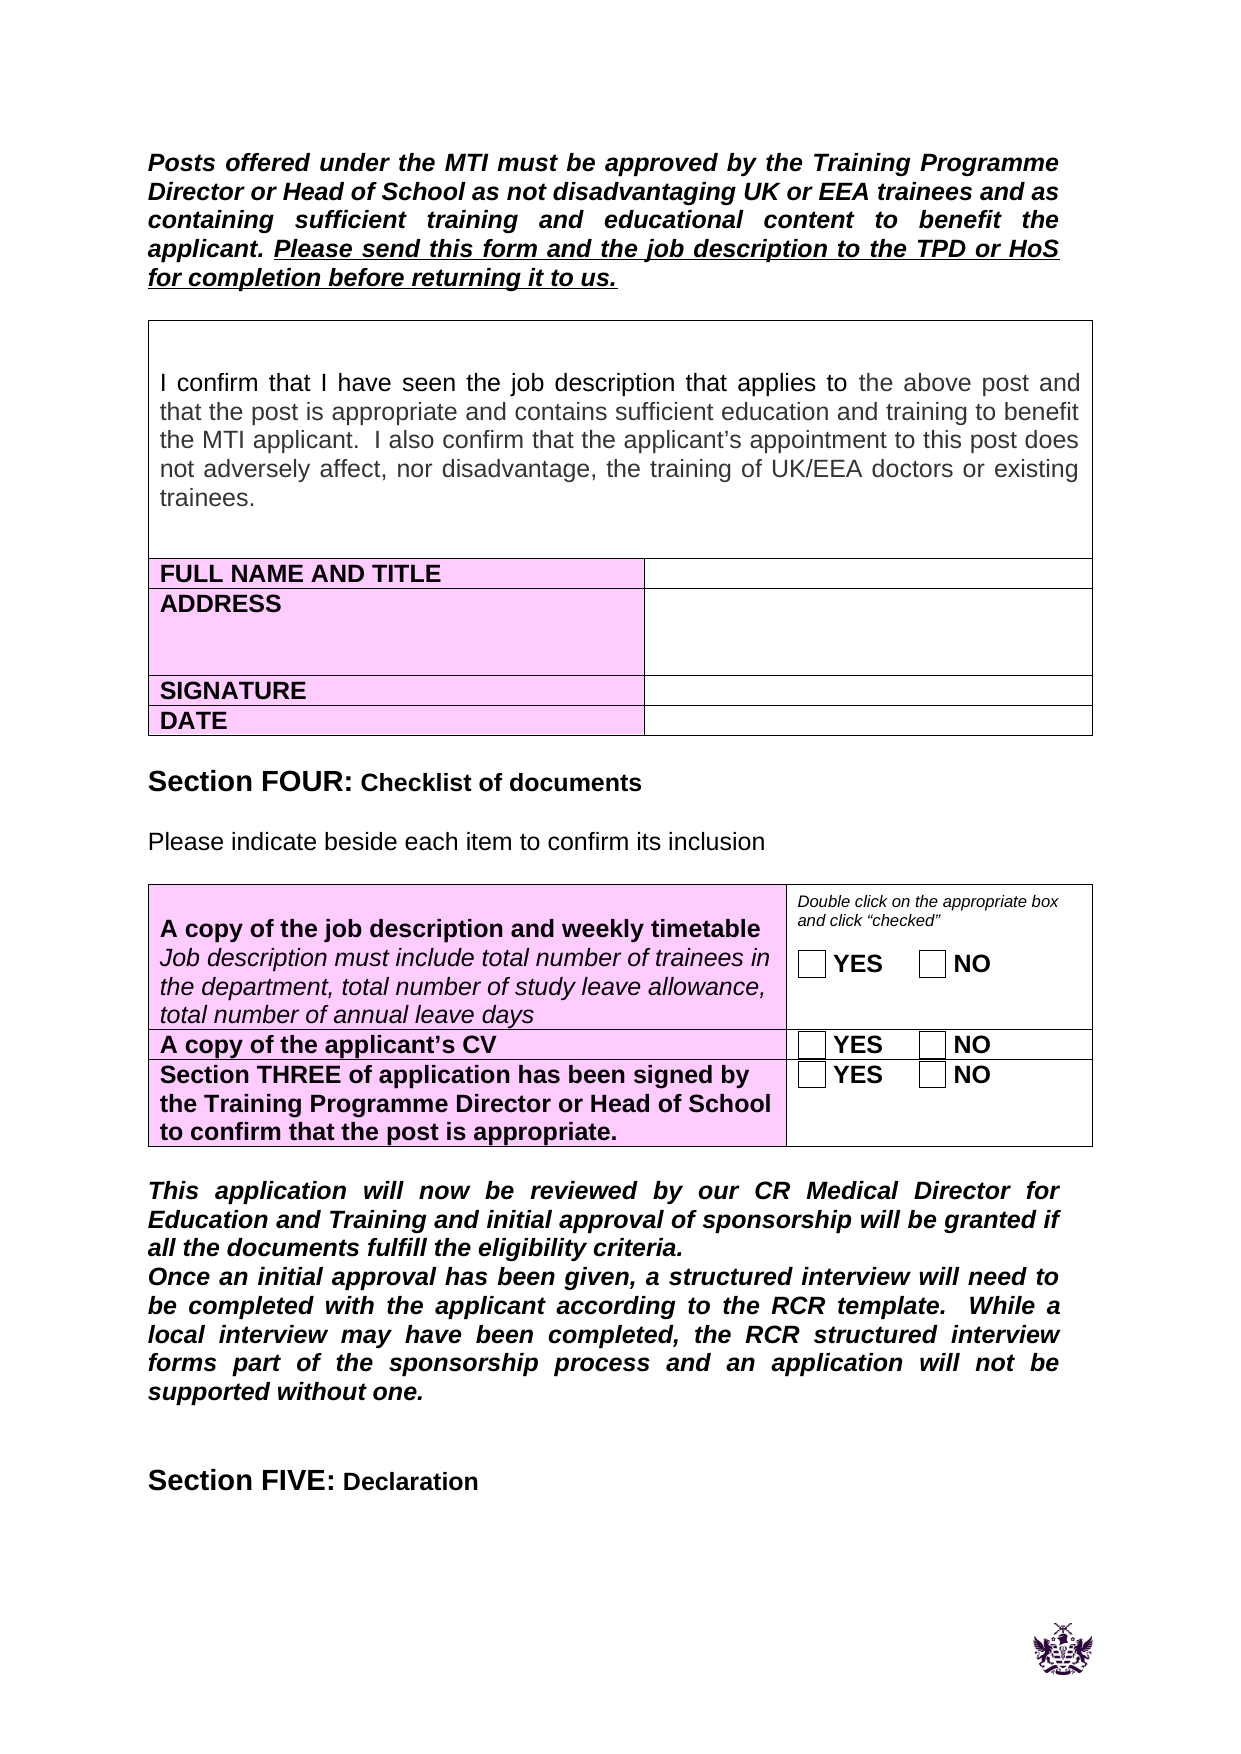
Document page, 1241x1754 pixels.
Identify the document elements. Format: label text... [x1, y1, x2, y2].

text Once an initial approval has been given, a structured interview will need to be completed with the applicant according to the RCR template. While a local interview may have been completed, the RCR structured interview forms part of the sponsorship process and an application will not be supported without one. [148, 1262, 1063, 1406]
picture [1033, 1623, 1093, 1675]
text Section FIVE: Declaration [148, 1463, 1092, 1497]
table_cell A copy of the applicant’s CV [149, 1030, 786, 1059]
table_cell YES NO [787, 1060, 1092, 1146]
text This application will now be reviewed by our CR Medical Director for Education and Training and initial approval of sponsorship will be granted if all the documents fulfill the eligibility criteria. [148, 1176, 1063, 1262]
table_cell [645, 706, 1092, 734]
table_cell [645, 676, 1092, 705]
table_cell [645, 559, 1092, 588]
table_header A copy of the job description and weekly timetable Job description must include total number of trainees in the department, total number of study leave allowance, total number of annual leave days [149, 885, 786, 1029]
table_cell DATE [149, 706, 644, 734]
table_cell YES NO [787, 1030, 1092, 1059]
table_cell FULL NAME AND TITLE [149, 559, 644, 588]
table_cell SIGNATURE [149, 676, 644, 705]
table_header Double click on the appropriate box and click “checked” YES NO [787, 885, 1092, 1029]
table_cell ADDRESS [149, 589, 644, 675]
table_cell Section THREE of application has been signed by the Training Programme Director or Head of School to confirm that the post is appropriate. [149, 1060, 786, 1146]
table_cell [645, 589, 1092, 675]
table_header I confirm that I have seen the job description that applies to the above post and that the post is appropriate and contains sufficient education and training to benefit the MTI applicant. I also confirm that the applicant’s appointment to this post does not adversely affect, nor disadvantage, the training of UK/EEA doctors or existing trainees. [149, 321, 1092, 558]
text Please indicate beside each item to confirm its inclusion [148, 827, 1092, 855]
text Posts offered under the MTI must be approved by the Training Programme Director or Head of School as not disadvantaging UK or EEA trainees and as containing sufficient training and educational content to benefit the applicant. Please send this form and the job description to the TPD or HoS for completion before returning it to us. [148, 148, 1063, 291]
text Section FOUR: Checklist of documents [148, 764, 1092, 798]
